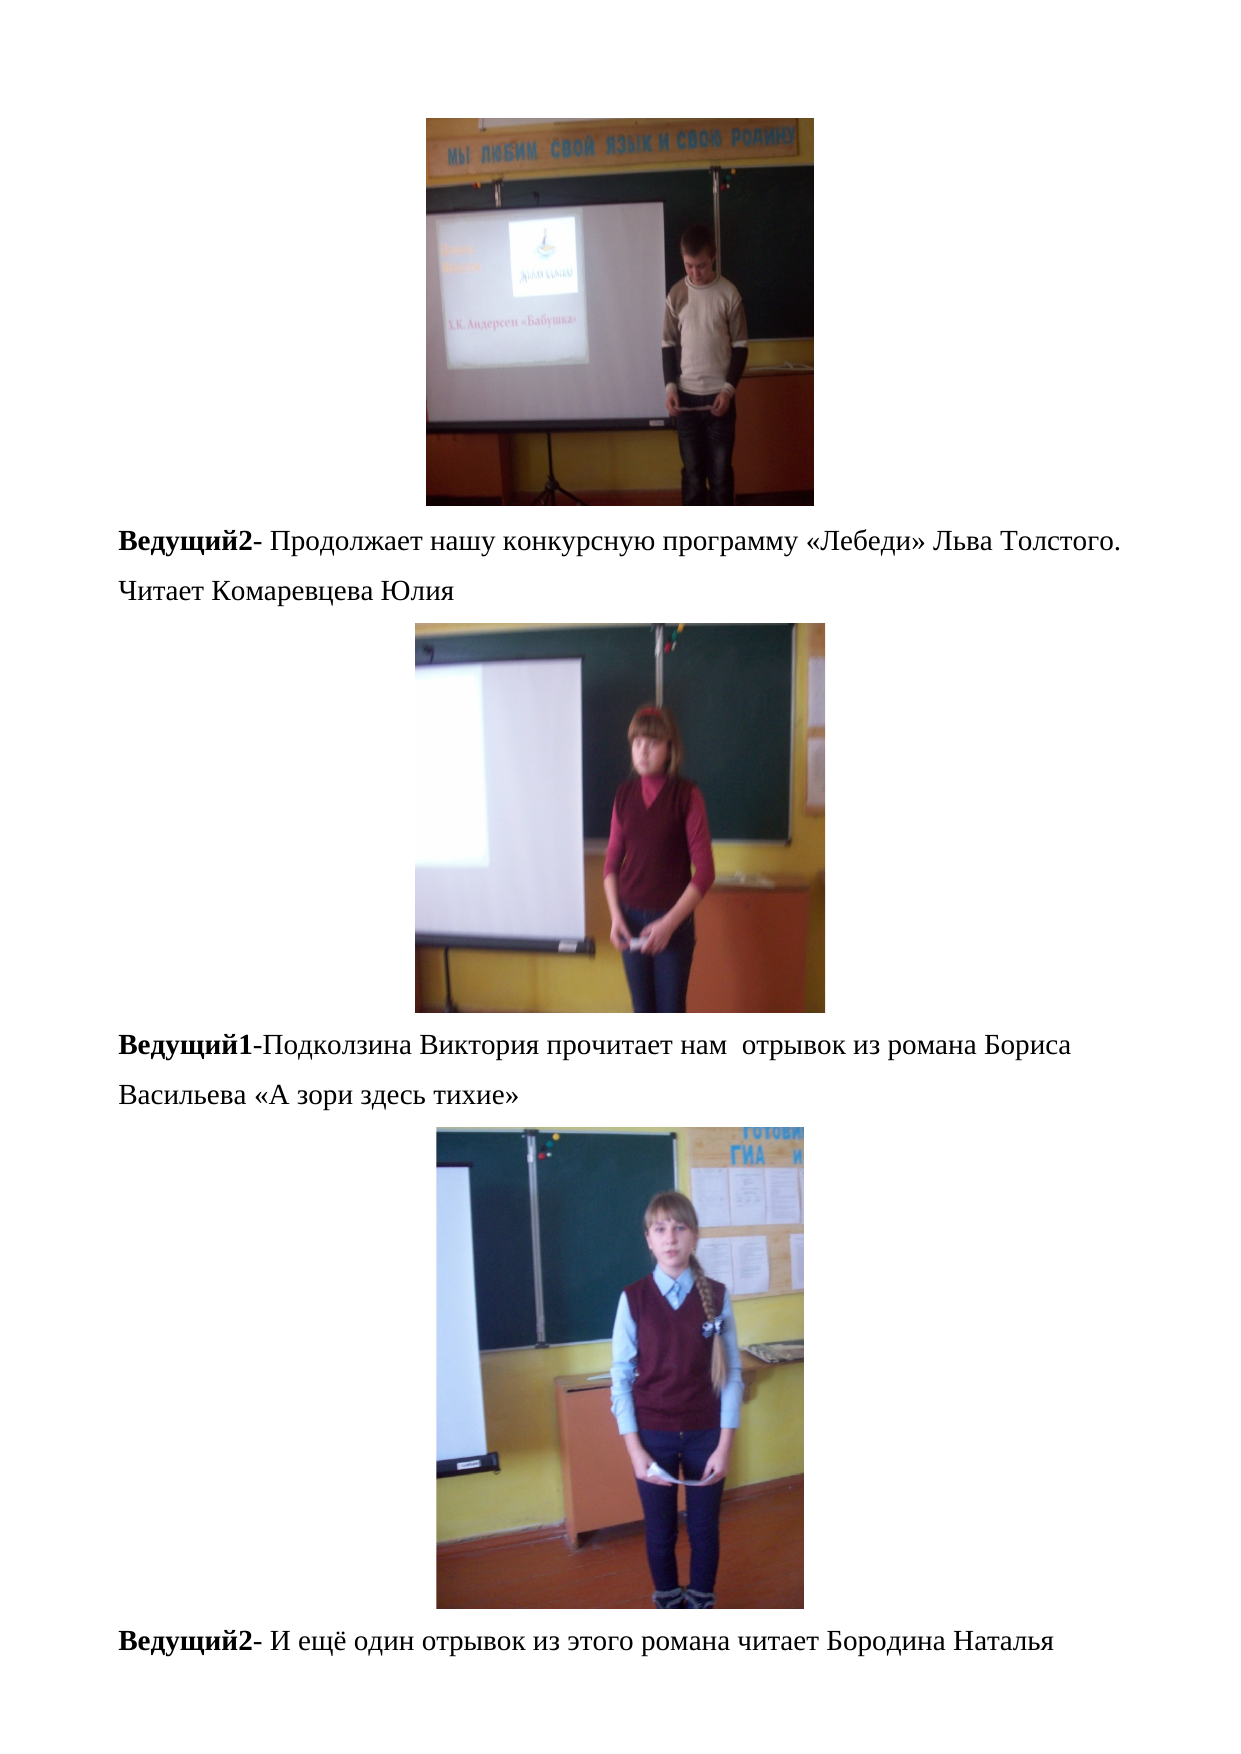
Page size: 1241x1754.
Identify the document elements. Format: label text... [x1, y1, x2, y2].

picture [415, 623, 826, 1013]
picture [436, 1127, 804, 1609]
picture [426, 118, 814, 506]
text Ведущий1-Подколзина Виктория прочитает нам отрывок из романа Бориса Васильева «А зори здесь тихие» [118, 1027, 1122, 1111]
text Ведущий2- И ещё один отрывок из этого романа читает Бородина Наталья [118, 1623, 1122, 1656]
text Ведущий2- Продолжает нашу конкурсную программу «Лебеди» Льва Толстого. Читает Комаревцева Юлия [118, 523, 1122, 607]
